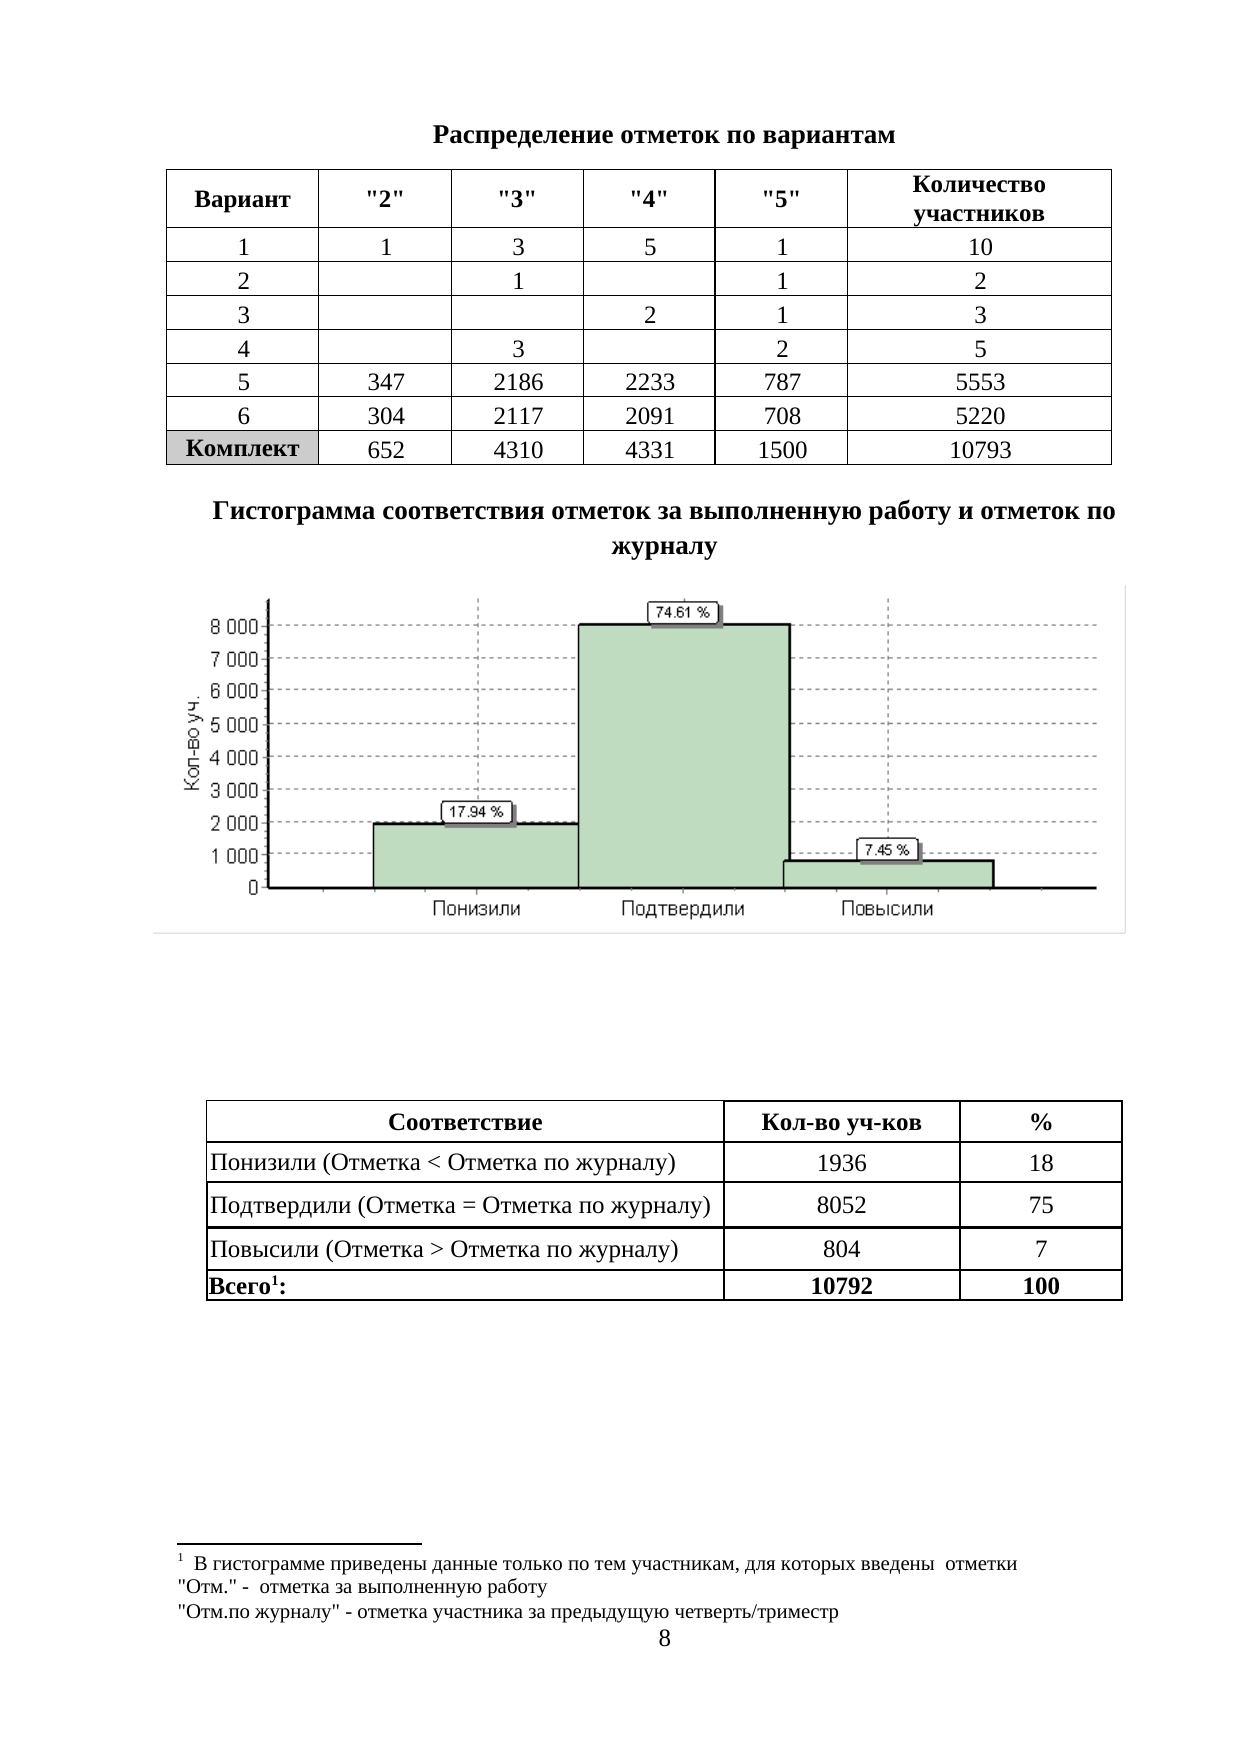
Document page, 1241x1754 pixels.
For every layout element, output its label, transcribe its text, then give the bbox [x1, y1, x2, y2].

table_header "3" [452, 170, 583, 227]
table_header % [961, 1102, 1121, 1141]
table_cell 1 [716, 262, 847, 295]
table_cell 1 [452, 262, 583, 295]
table_cell 5 [167, 364, 318, 396]
text Гистограмма соответствия отметок за выполненную работу и отметок по журналу [177, 494, 1152, 561]
table_cell 5553 [848, 364, 1111, 396]
table_cell 708 [716, 397, 847, 430]
picture [153, 585, 1128, 936]
table_cell [452, 296, 583, 328]
table_cell 2 [848, 262, 1111, 295]
table_header Вариант [167, 170, 318, 227]
table_cell Понизили (Отметка < Отметка по журналу) [207, 1143, 723, 1181]
table_cell 304 [319, 397, 451, 430]
table_cell 10792 [725, 1271, 959, 1299]
table_cell 1 [716, 228, 847, 261]
text Распределение отметок по вариантам [177, 118, 1152, 149]
table_cell 5220 [848, 397, 1111, 430]
table_cell 652 [319, 431, 451, 464]
table_cell [584, 262, 714, 295]
table_cell 347 [319, 364, 451, 396]
table_cell Подтвердили (Отметка = Отметка по журналу) [208, 1183, 723, 1226]
table_cell 6 [167, 397, 318, 430]
table_cell 2117 [452, 397, 583, 430]
table_cell Всего: [208, 1271, 723, 1299]
table_cell 4 [167, 330, 318, 362]
table_cell 2233 [584, 364, 714, 396]
table_header Кол-во уч-ков [725, 1102, 959, 1141]
table_cell 1 [716, 296, 847, 328]
table_cell 2 [167, 262, 318, 295]
table_cell 75 [961, 1183, 1121, 1226]
table_cell 2091 [584, 397, 714, 430]
table_cell 3 [452, 228, 583, 261]
table_cell 1936 [725, 1143, 959, 1181]
table_cell 787 [716, 364, 847, 396]
table_cell 7 [961, 1229, 1121, 1269]
table_cell 1500 [716, 431, 847, 464]
table_cell 10 [848, 228, 1111, 261]
table_cell 2 [584, 296, 714, 328]
table_cell 8052 [725, 1183, 959, 1226]
table_cell 1 [167, 228, 318, 261]
table_header "2" [319, 170, 451, 227]
table_cell 3 [848, 296, 1111, 328]
table_cell [319, 330, 451, 362]
table_cell 2186 [452, 364, 583, 396]
table_cell 5 [848, 330, 1111, 362]
table_cell 2 [716, 330, 847, 362]
table_cell 100 [961, 1271, 1121, 1299]
table_header Соответствие [207, 1101, 723, 1141]
table_cell [584, 330, 714, 362]
table_header "4" [584, 170, 714, 227]
table_cell 804 [725, 1229, 959, 1269]
table_cell [319, 262, 451, 295]
table_header Количество участников [848, 170, 1111, 227]
table_cell 4310 [452, 431, 583, 464]
table_cell 5 [584, 228, 714, 261]
table_cell 10793 [848, 431, 1111, 464]
table_cell 18 [961, 1143, 1121, 1181]
table_cell 4331 [584, 431, 714, 464]
table_header "5" [716, 170, 847, 227]
table_cell 3 [167, 296, 318, 328]
table_cell 1 [319, 228, 451, 261]
table_cell Повысили (Отметка > Отметка по журналу) [208, 1229, 723, 1269]
table_cell 3 [452, 330, 583, 362]
table_cell Комплект [167, 431, 318, 464]
table_cell [319, 296, 451, 328]
